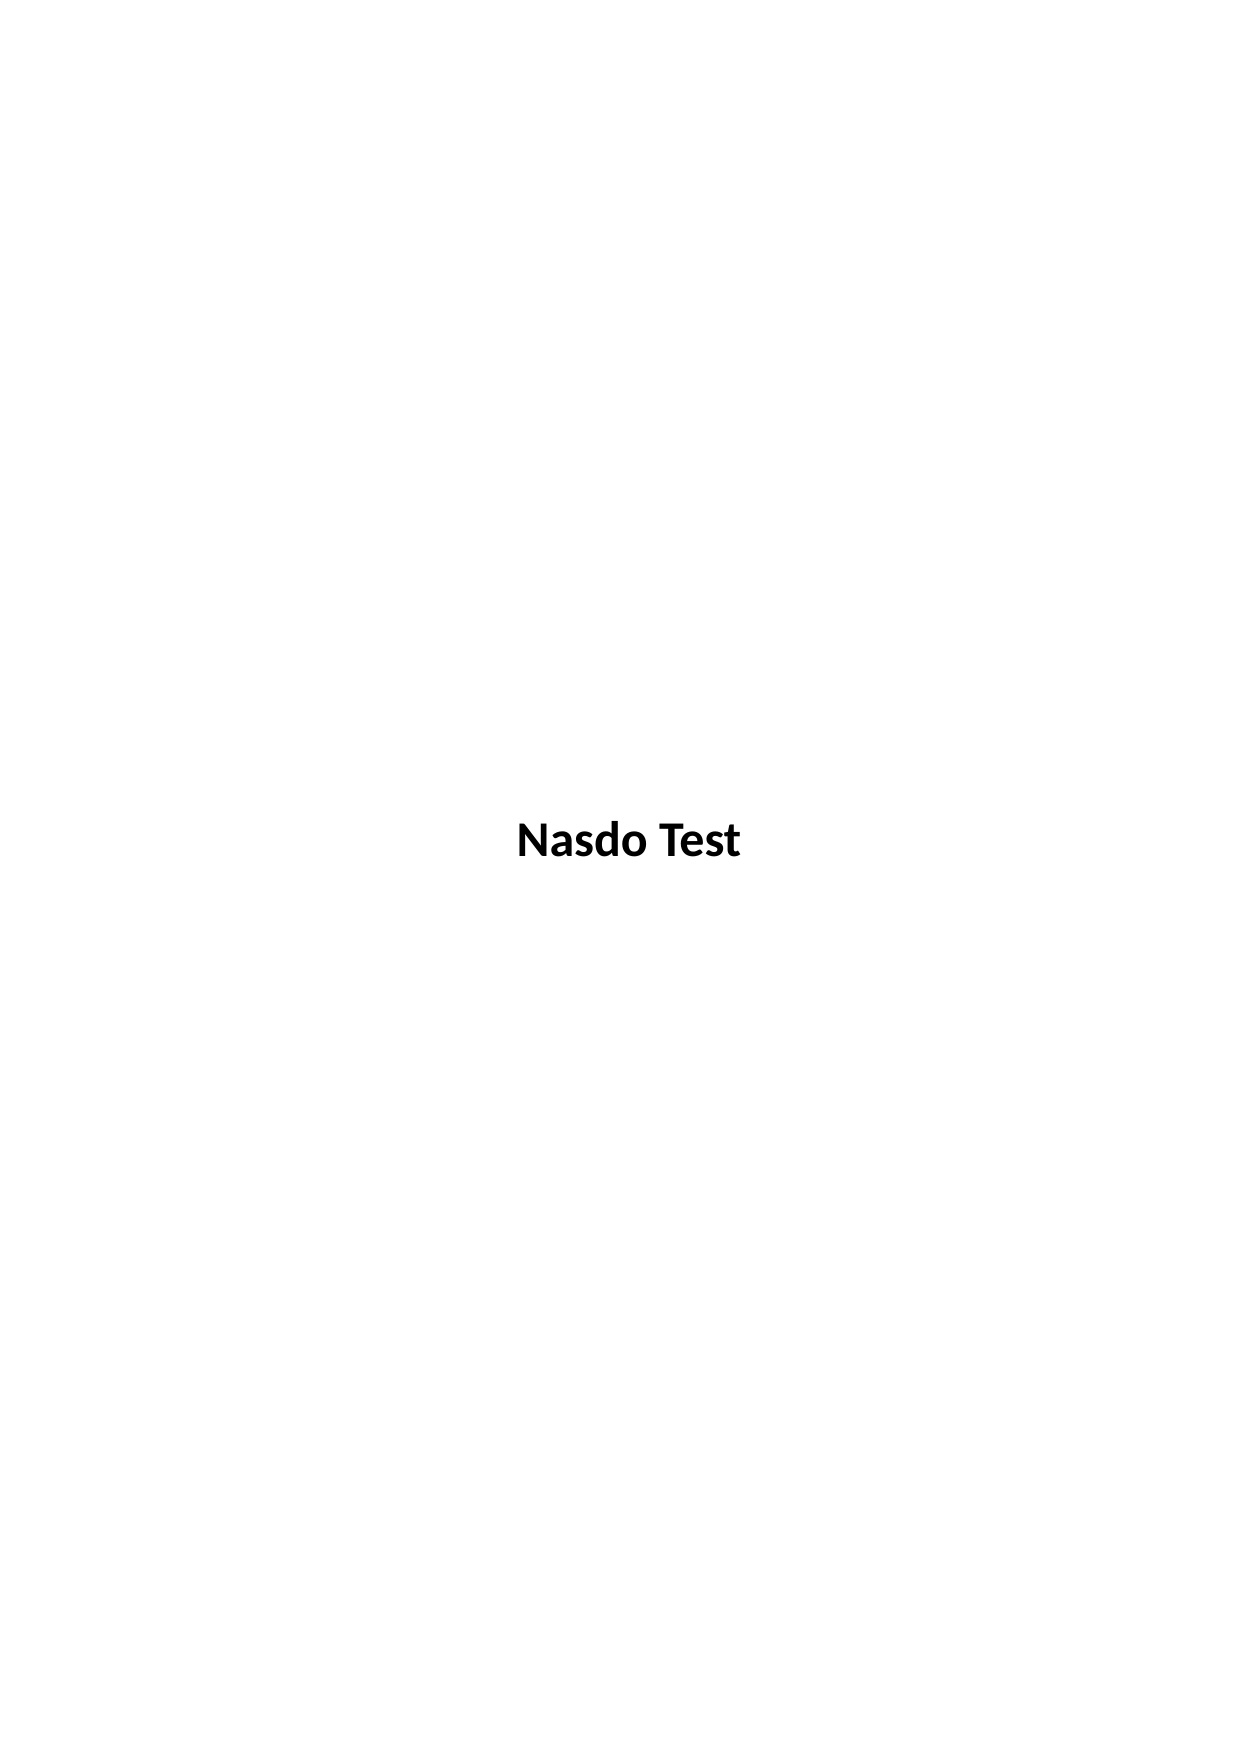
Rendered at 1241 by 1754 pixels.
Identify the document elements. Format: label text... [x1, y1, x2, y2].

text Nasdo Test [443, 808, 1093, 869]
